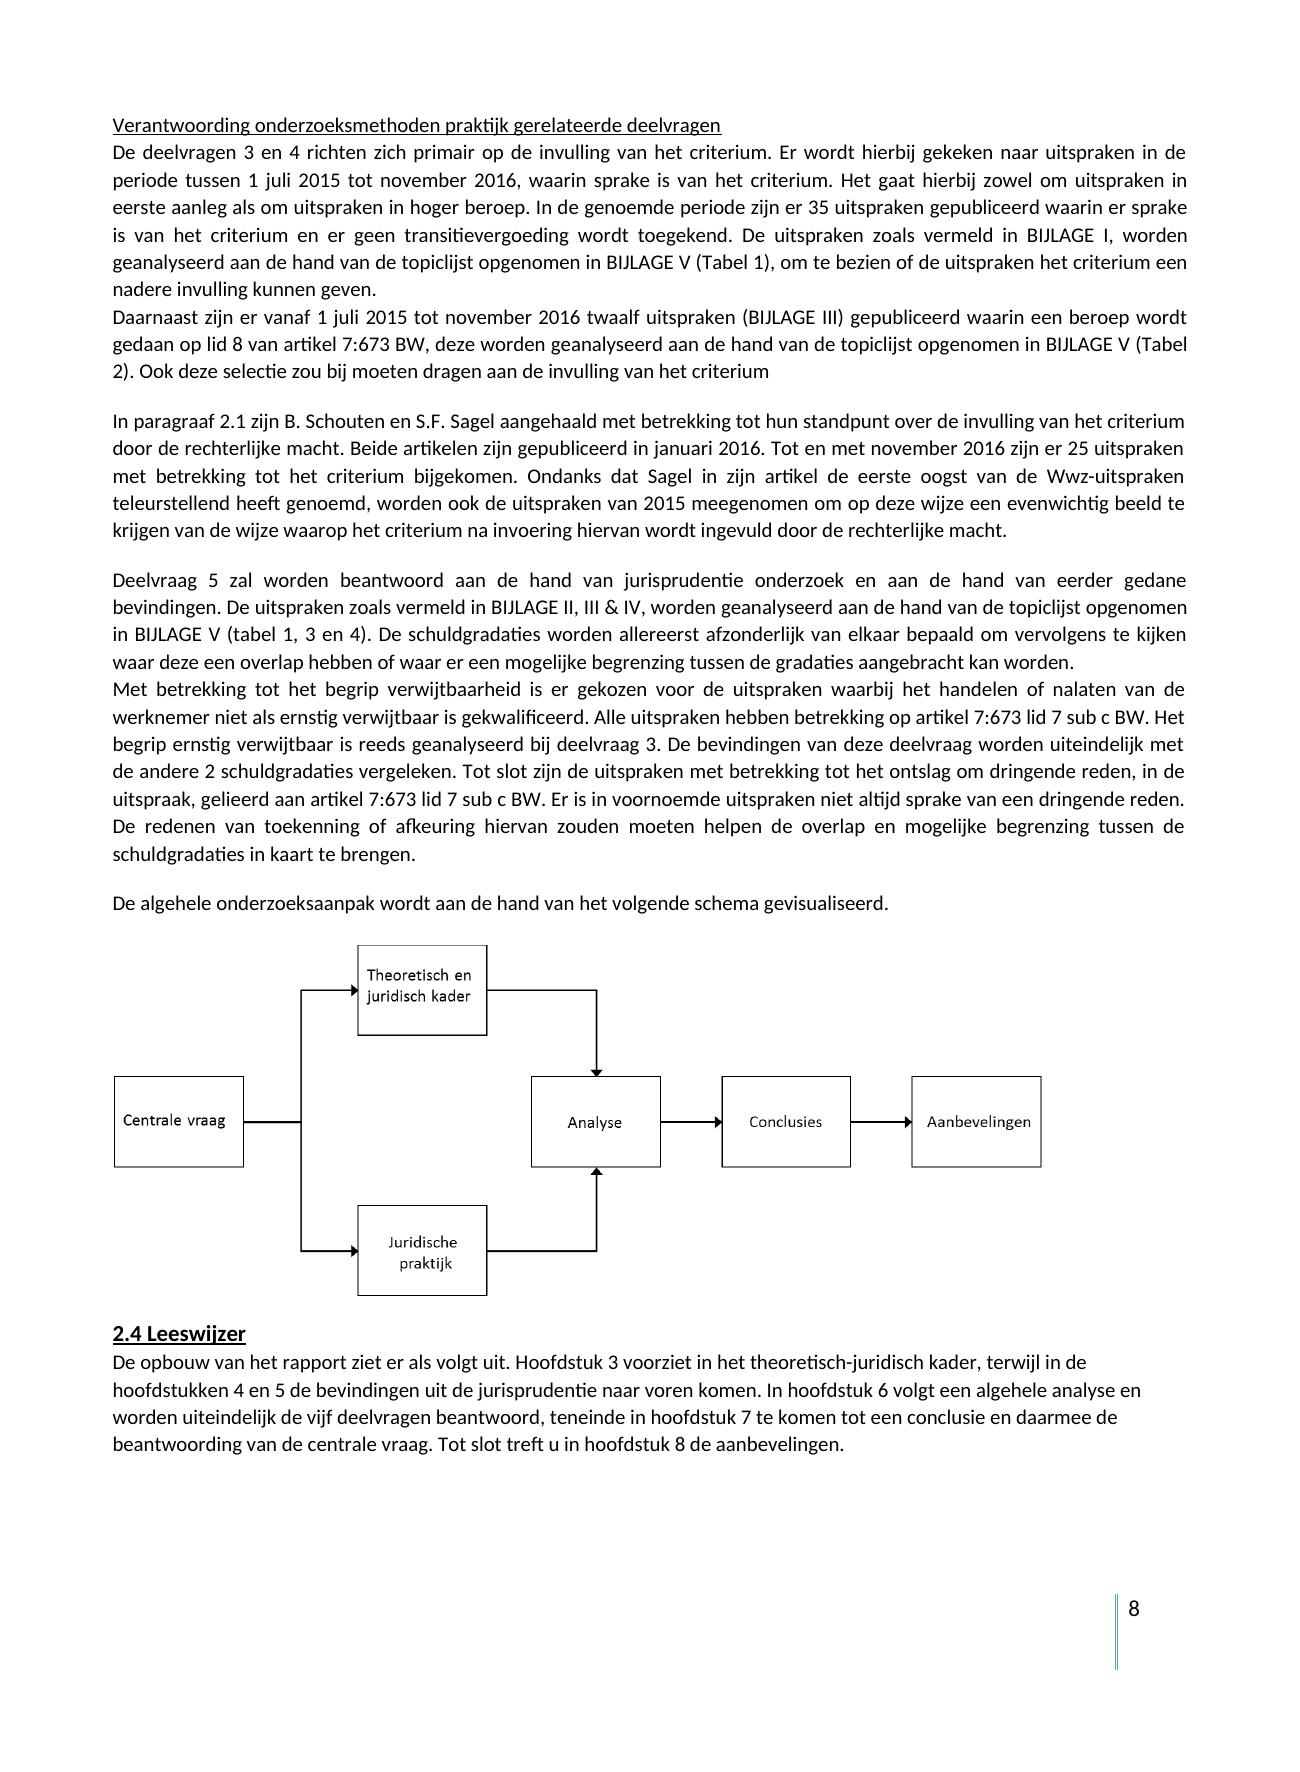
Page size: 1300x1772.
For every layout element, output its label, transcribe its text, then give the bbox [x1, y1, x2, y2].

text In paragraaf 2.1 zijn B. Schouten en S.F. Sagel aangehaald met betrekking tot hun standpunt over de invulling van het criterium door de rechterlijke macht. Beide artikelen zijn gepubliceerd in januari 2016. Tot en met november 2016 zijn er 25 uitspraken met betrekking tot het criterium bijgekomen. Ondanks dat Sagel in zijn artikel de eerste oogst van de Wwz-uitspraken teleurstellend heeft genoemd, worden ook de uitspraken van 2015 meegenomen om op deze wijze een evenwichtig beeld te krijgen van de wijze waarop het criterium na invoering hiervan wordt ingevuld door de rechterlijke macht. [112, 408, 1187, 543]
picture [112, 945, 1043, 1296]
text Deelvraag 5 zal worden beantwoord aan de hand van jurisprudentie onderzoek en aan de hand van eerder gedane bevindingen. De uitspraken zoals vermeld in BIJLAGE II, III & IV, worden geanalyseerd aan de hand van de topiclijst opgenomen in BIJLAGE V (tabel 1, 3 en 4). De schuldgradaties worden allereerst afzonderlijk van elkaar bepaald om vervolgens te kijken waar deze een overlap hebben of waar er een mogelijke begrenzing tussen de gradaties aangebracht kan worden. [112, 567, 1189, 674]
text De deelvragen 3 en 4 richten zich primair op de invulling van het criterium. Er wordt hierbij gekeken naar uitspraken in de periode tussen 1 juli 2015 tot november 2016, waarin sprake is van het criterium. Het gaat hierbij zowel om uitspraken in eerste aanleg als om uitspraken in hoger beroep. In de genoemde periode zijn er 35 uitspraken gepubliceerd waarin er sprake is van het criterium en er geen transitievergoeding wordt toegekend. De uitspraken zoals vermeld in BIJLAGE I, worden geanalyseerd aan de hand van de topiclijst opgenomen in BIJLAGE V (Tabel 1), om te bezien of de uitspraken het criterium een nadere invulling kunnen geven. [112, 139, 1189, 302]
text De algehele onderzoeksaanpak wordt aan de hand van het volgende schema gevisualiseerd. [112, 890, 1187, 916]
text Daarnaast zijn er vanaf 1 juli 2015 tot november 2016 twaalf uitspraken (BIJLAGE III) gepubliceerd waarin een beroep wordt gedaan op lid 8 van artikel 7:673 BW, deze worden geanalyseerd aan de hand van de topiclijst opgenomen in BIJLAGE V (Tabel 2). Ook deze selectie zou bij moeten dragen aan de invulling van het criterium [112, 304, 1189, 384]
text Met betrekking tot het begrip verwijtbaarheid is er gekozen voor de uitspraken waarbij het handelen of nalaten van de werknemer niet als ernstig verwijtbaar is gekwalificeerd. Alle uitspraken hebben betrekking op artikel 7:673 lid 7 sub c BW. Het begrip ernstig verwijtbaar is reeds geanalyseerd bij deelvraag 3. De bevindingen van deze deelvraag worden uiteindelijk met de andere 2 schuldgradaties vergeleken. Tot slot zijn de uitspraken met betrekking tot het ontslag om dringende reden, in de uitspraak, gelieerd aan artikel 7:673 lid 7 sub c BW. Er is in voornoemde uitspraken niet altijd sprake van een dringende reden. De redenen van toekenning of afkeuring hiervan zouden moeten helpen de overlap en mogelijke begrenzing tussen de schuldgradaties in kaart te brengen. [112, 676, 1187, 866]
text 2.4 Leeswijzer [112, 1319, 1187, 1347]
text Verantwoording onderzoeksmethoden praktijk gerelateerde deelvragen [112, 112, 1189, 138]
text De opbouw van het rapport ziet er als volgt uit. Hoofdstuk 3 voorziet in het theoretisch-juridisch kader, terwijl in de hoofdstukken 4 en 5 de bevindingen uit de jurisprudentie naar voren komen. In hoofdstuk 6 volgt een algehele analyse en worden uiteindelijk de vijf deelvragen beantwoord, teneinde in hoofdstuk 7 te komen tot een conclusie en daarmee de beantwoording van de centrale vraag. Tot slot treft u in hoofdstuk 8 de aanbevelingen. [112, 1349, 1187, 1457]
